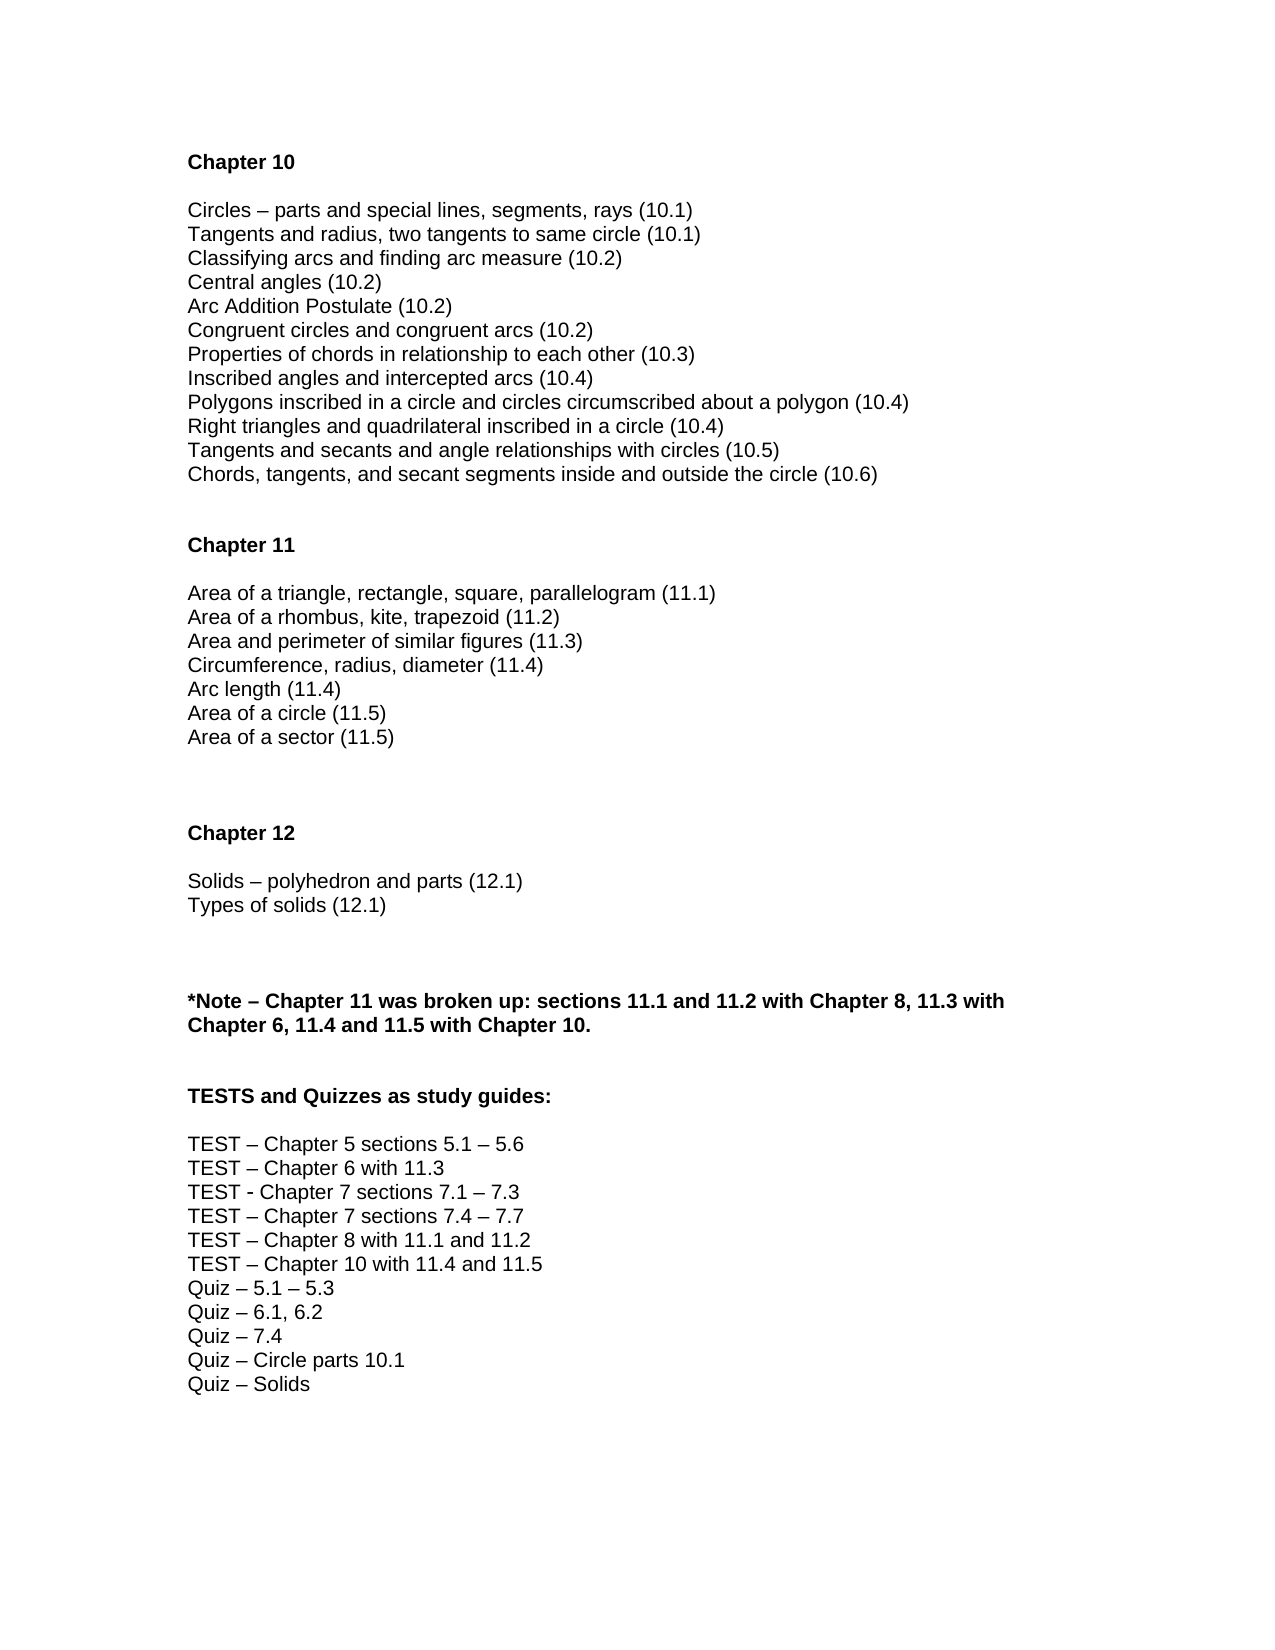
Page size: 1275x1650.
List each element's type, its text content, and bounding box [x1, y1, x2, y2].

text Chapter 12 [187, 821, 1087, 845]
text Arc Addition Postulate (10.2) [187, 294, 1087, 318]
text Right triangles and quadrilateral inscribed in a circle (10.4) [187, 413, 1087, 437]
text TEST – Chapter 5 sections 5.1 – 5.6 [187, 1132, 1087, 1156]
text TEST Chapter 7 sections 7.1 – 7.3 [187, 1180, 1087, 1204]
text Chapter 10 [187, 150, 1087, 174]
text Solids – polyhedron and parts (12.1) [187, 869, 1087, 893]
text Circles – parts and special lines, segments, rays (10.1) [187, 198, 1087, 222]
text Arc length (11.4) [187, 677, 1087, 701]
text Inscribed angles and intercepted arcs (10.4) [187, 366, 1087, 389]
text TEST – Chapter 10 with 11.4 and 11.5 [187, 1252, 1087, 1276]
text Area of a rhombus, kite, trapezoid (11.2) [187, 605, 1087, 629]
text TESTS and Quizzes as study guides: [187, 1084, 1087, 1108]
text *Note – Chapter 11 was broken up: sections 11.1 and 11.2 with Chapter 8, 11.3 with Chapter 6, 11.4 and 11.5 with Chapter 10. [187, 988, 1087, 1036]
text Quiz – 6.1, 6.2 [187, 1300, 1087, 1324]
text Chords, tangents, and secant segments inside and outside the circle (10.6) [187, 461, 1087, 485]
text TEST – Chapter 6 with 11.3 [187, 1156, 1087, 1180]
text Area of a sector (11.5) [187, 725, 1087, 749]
text Tangents and radius, two tangents to same circle (10.1) [187, 222, 1087, 246]
text Circumference, radius, diameter (11.4) [187, 653, 1087, 677]
text Area of a circle (11.5) [187, 701, 1087, 725]
text Classifying arcs and finding arc measure (10.2) [187, 246, 1087, 270]
text Quiz – Solids [187, 1372, 1087, 1396]
text Congruent circles and congruent arcs (10.2) [187, 318, 1087, 342]
text TEST – Chapter 8 with 11.1 and 11.2 [187, 1228, 1087, 1252]
text TEST – Chapter 7 sections 7.4 – 7.7 [187, 1204, 1087, 1228]
text Properties of chords in relationship to each other (10.3) [187, 342, 1087, 366]
text Polygons inscribed in a circle and circles circumscribed about a polygon (10.4) [187, 389, 1087, 413]
text Quiz – Circle parts 10.1 [187, 1348, 1087, 1372]
text Tangents and secants and angle relationships with circles (10.5) [187, 437, 1087, 461]
text Types of solids (12.1) [187, 893, 1087, 917]
text Area of a triangle, rectangle, square, parallelogram (11.1) [187, 581, 1087, 605]
text Central angles (10.2) [187, 270, 1087, 294]
text Quiz – 5.1 – 5.3 [187, 1276, 1087, 1300]
text Quiz – 7.4 [187, 1324, 1087, 1348]
text Area and perimeter of similar figures (11.3) [187, 629, 1087, 653]
text Chapter 11 [187, 533, 1087, 557]
